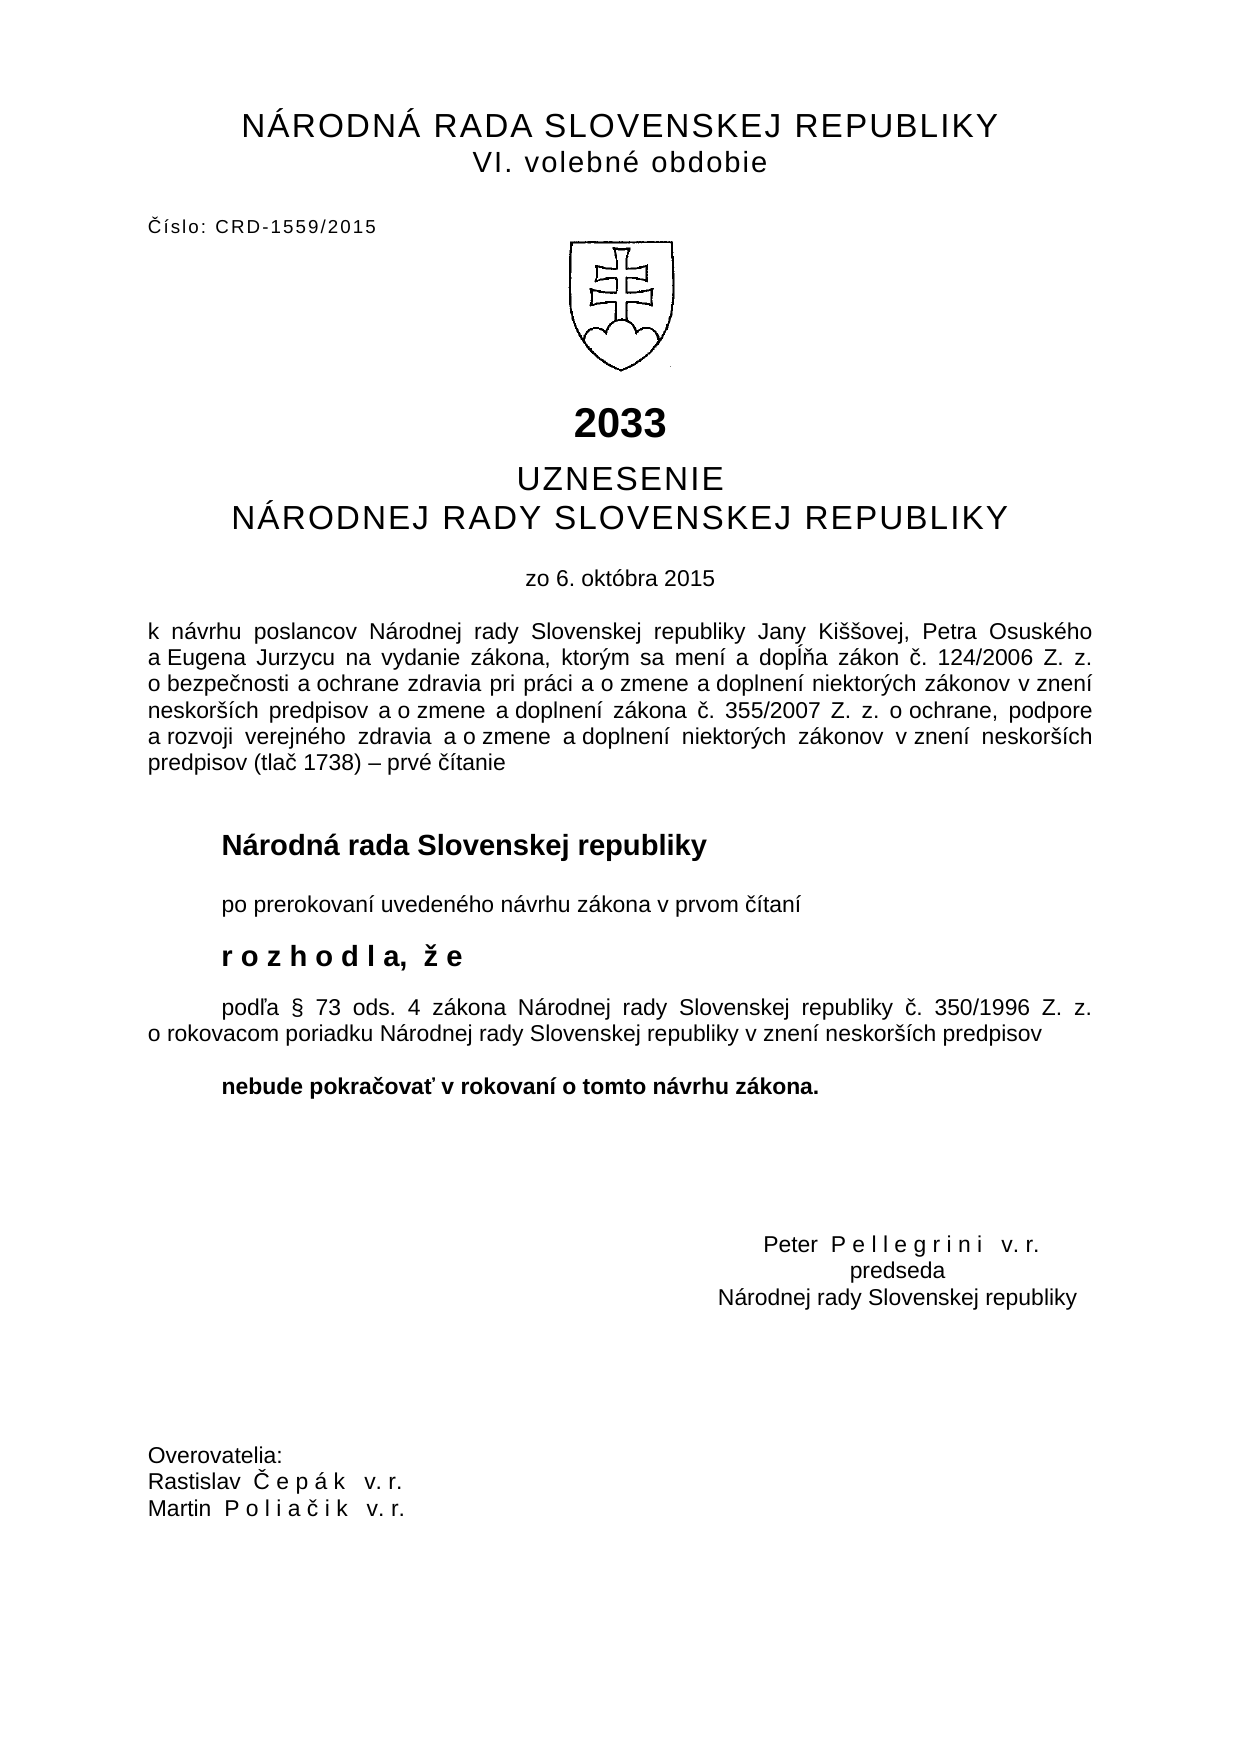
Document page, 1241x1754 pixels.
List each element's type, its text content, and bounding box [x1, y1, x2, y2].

text Martin P o l i a č i k v. r. [148, 1494, 1092, 1521]
text Národnej rady Slovenskej republiky [664, 1284, 1092, 1310]
text nebude pokračovať v rokovaní o tomto návrhu zákona. [148, 1073, 1092, 1099]
text k návrhu poslancov Národnej rady Slovenskej republiky Jany Kiššovej, Petra Osuského a Eugena Jurzycu na vydanie zákona, ktorým sa mení a dopĺňa zákon č. 124/2006 Z. z. o bezpečnosti a ochrane zdravia pri práci a o zmene a doplnení niektorých zákonov v znení neskorších predpisov a o zmene a doplnení zákona č. 355/2007 Z. z. o ochrane, podpore a rozvoji verejného zdravia a o zmene a doplnení niektorých zákonov v znení neskorších predpisov (tlač 1738) – prvé čítanie [148, 618, 1092, 776]
subtitle r o z h o d l a, ž e [221, 939, 1092, 972]
text predseda [748, 1257, 1092, 1284]
subtitle UZNESENIE [148, 459, 1092, 498]
text Rastislav Č e p á k v. r. [148, 1468, 1092, 1494]
text Číslo: CRD-1559/2015 [148, 216, 1092, 237]
text zo 6. októbra 2015 [148, 565, 1092, 591]
text podľa § 73 ods. 4 zákona Národnej rady Slovenskej republiky č. 350/1996 Z. z. o rokovacom poriadku Národnej rady Slovenskej republiky v znení neskorších predpisov [148, 994, 1092, 1046]
text 2033 [148, 399, 1092, 447]
text Peter P e l l e g r i n i v. r. [664, 1231, 1092, 1257]
subtitle NÁRODNEJ RADY SLOVENSKEJ REPUBLIKY [148, 498, 1092, 536]
subtitle NÁRODNÁ RADA SLOVENSKEJ REPUBLIKY [148, 106, 1092, 145]
text Overovatelia: [148, 1442, 1092, 1468]
picture [563, 237, 677, 374]
subtitle Národná rada Slovenskej republiky [148, 828, 1092, 862]
subtitle VI. volebné obdobie [148, 145, 1092, 178]
text po prerokovaní uvedeného návrhu zákona v prvom čítaní [148, 891, 1092, 917]
